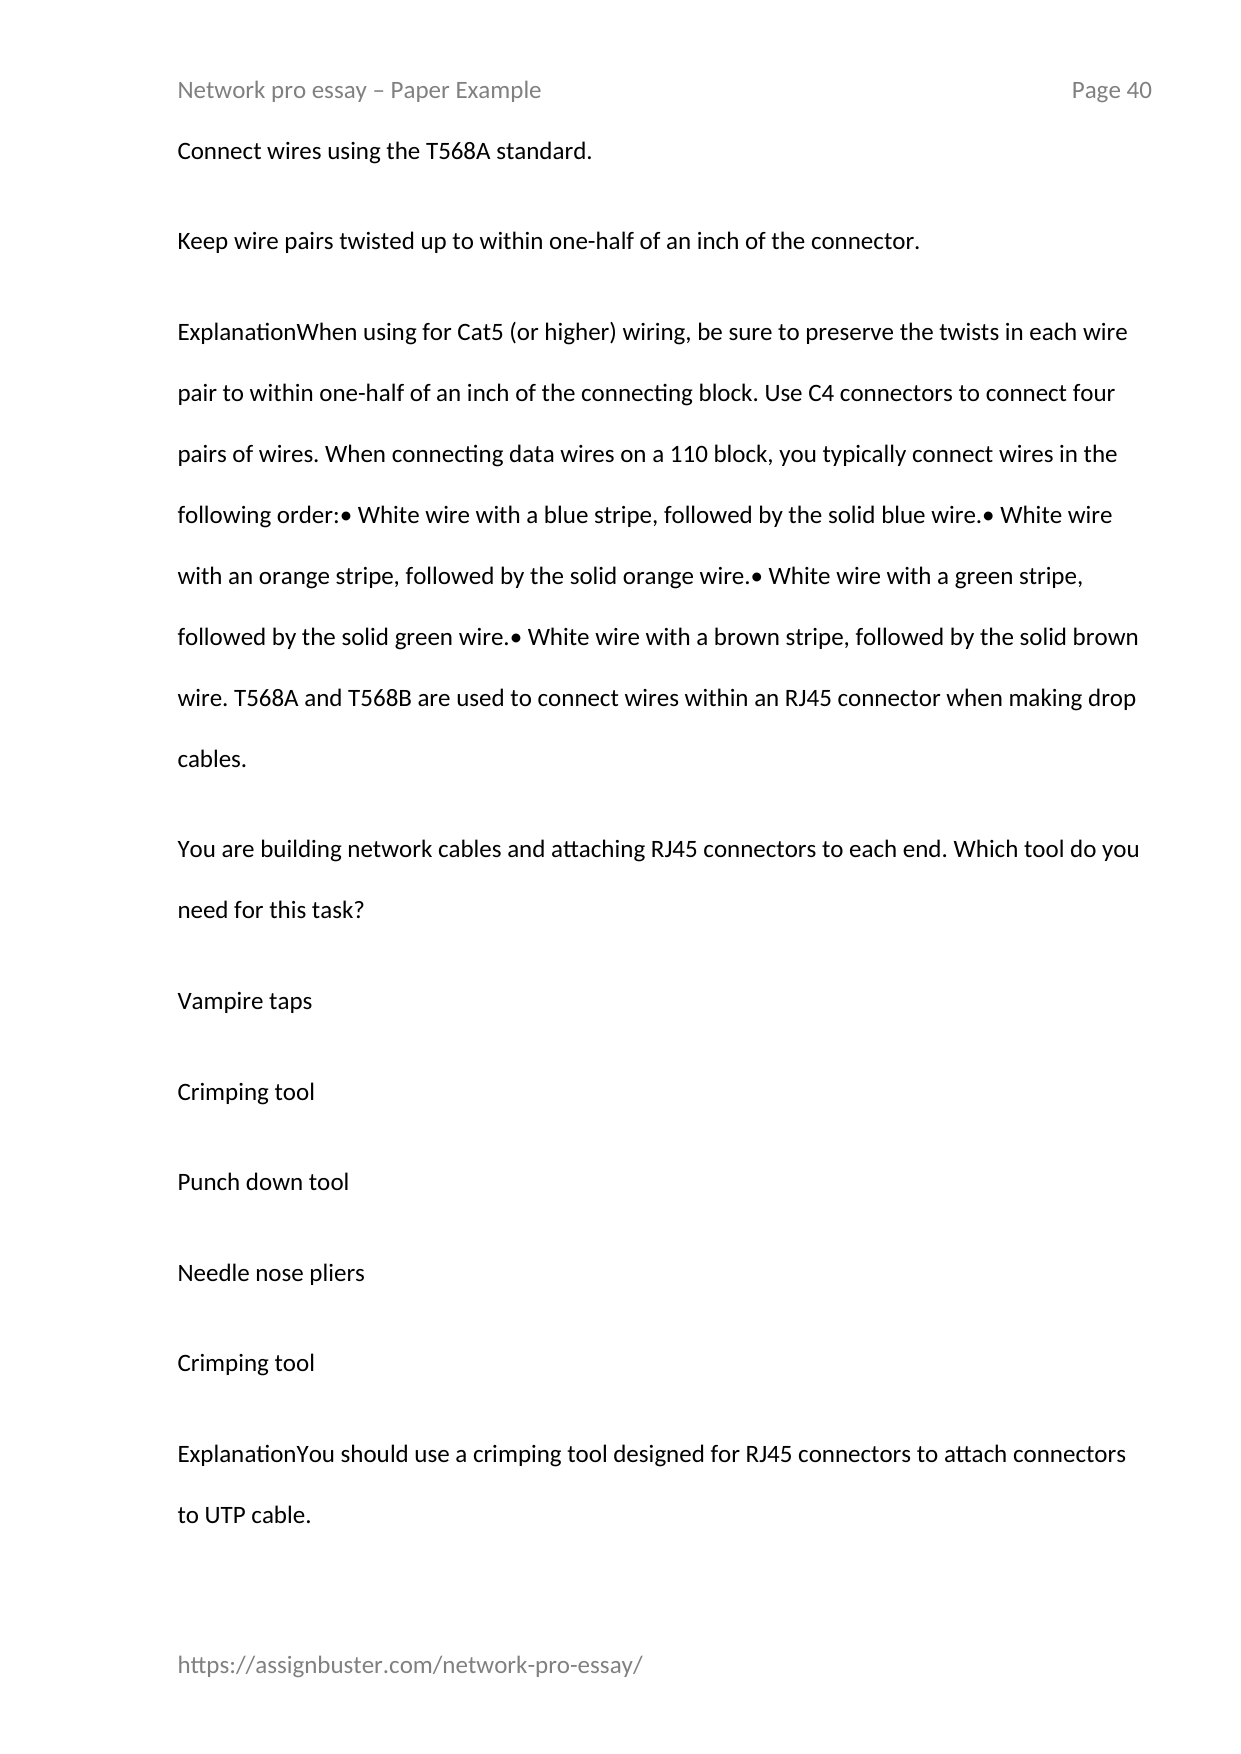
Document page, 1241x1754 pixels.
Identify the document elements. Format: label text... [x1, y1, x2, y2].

text ExplanationWhen using for Cat5 (or higher) wiring, be sure to preserve the twists in each wire pair to within one-half of an inch of the connecting block. Use C4 connectors to connect four pairs of wires. When connecting data wires on a 110 block, you typically connect wires in the following order:• White wire with a blue stripe, followed by the solid blue wire.• White wire with an orange stripe, followed by the solid orange wire.• White wire with a green stripe, followed by the solid green wire.• White wire with a brown stripe, followed by the solid brown wire. T568A and T568B are used to connect wires within an RJ45 connector when making drop cables. [177, 316, 1152, 774]
text Needle nose pliers [177, 1257, 1152, 1287]
text Punch down tool [177, 1166, 1152, 1197]
text Crimping tool [177, 1076, 1152, 1106]
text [177, 225, 1152, 256]
text You are building network cables and attaching RJ45 connectors to each end. Which tool do you need for this task? [177, 834, 1152, 925]
text Crimping tool [177, 1347, 1152, 1378]
text Connect wires using the T568A standard. [177, 135, 1152, 165]
text ExplanationYou should use a crimping tool designed for RJ45 connectors to attach connectors to UTP cable. [177, 1438, 1152, 1529]
text Vampire taps [177, 985, 1152, 1016]
